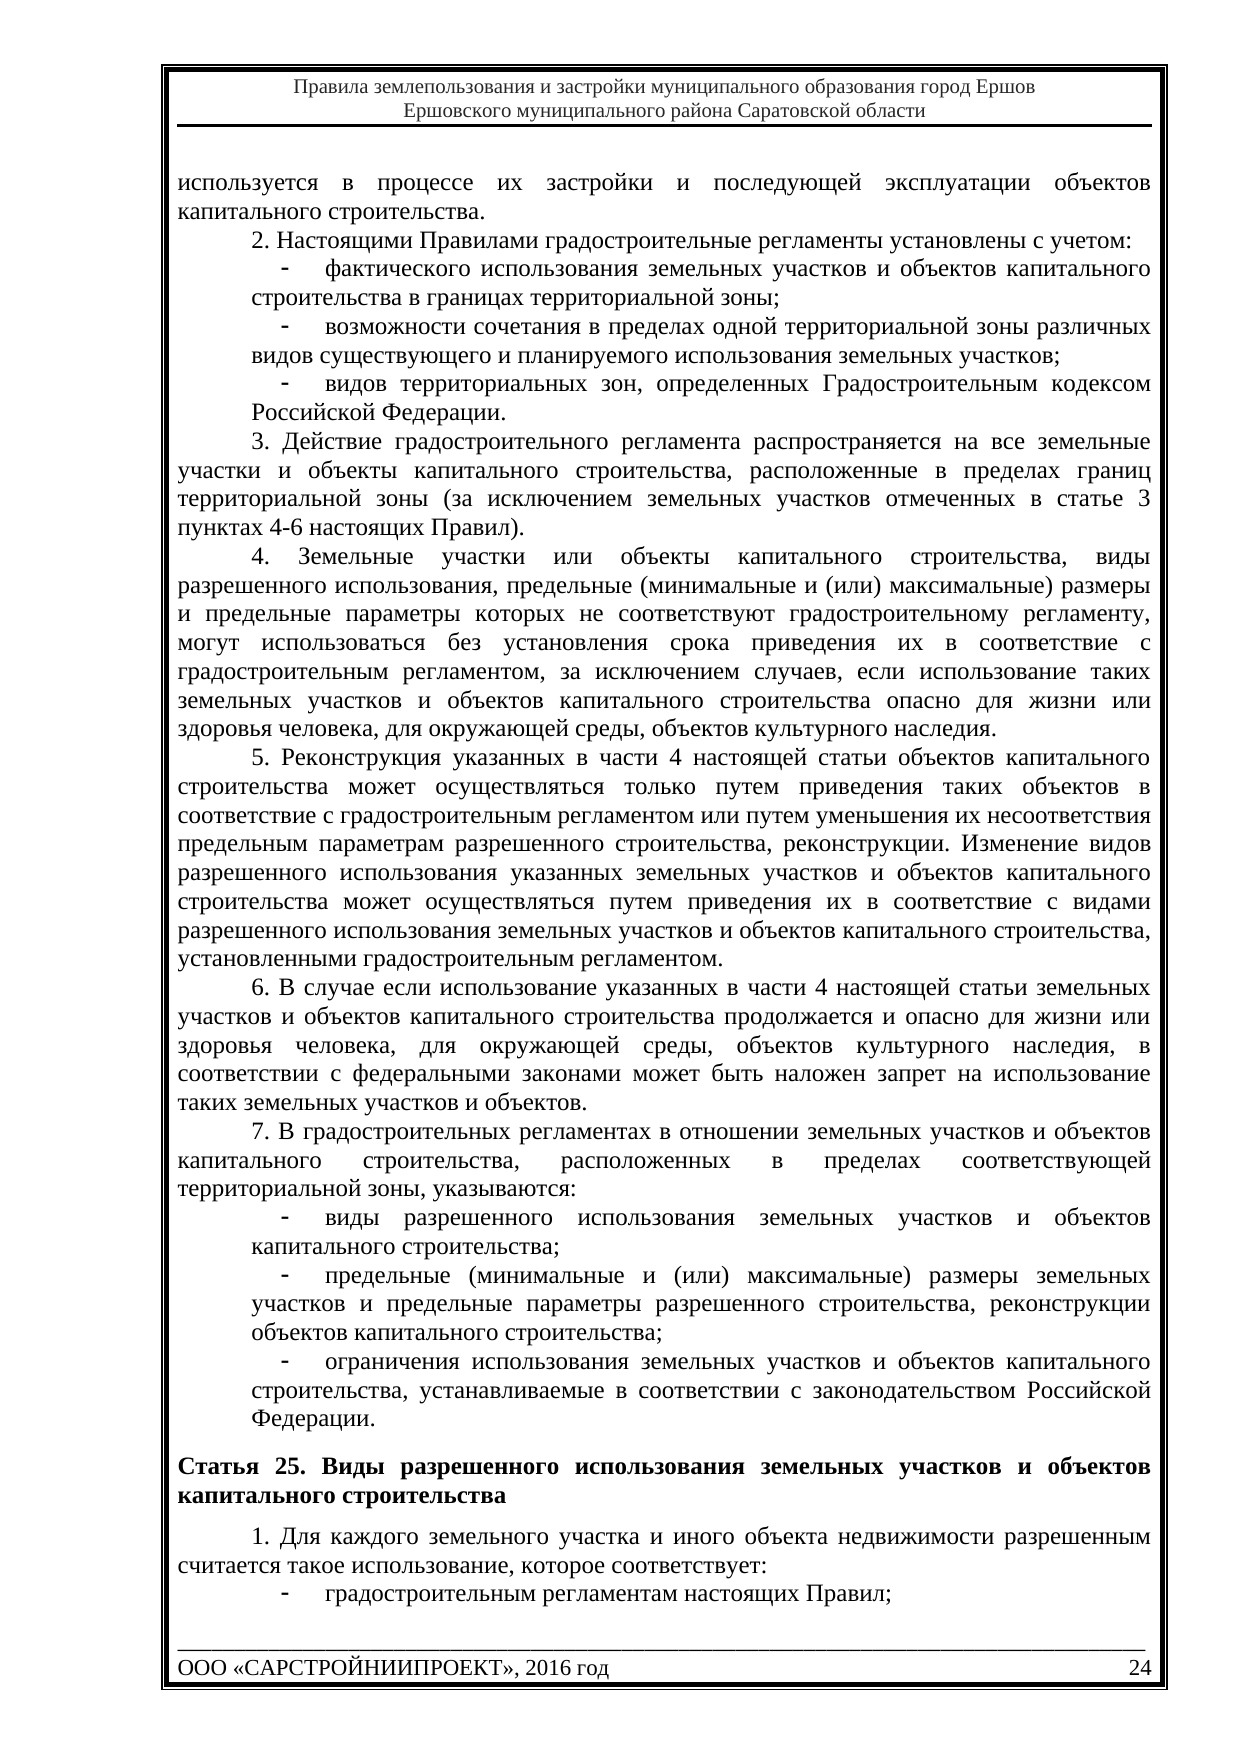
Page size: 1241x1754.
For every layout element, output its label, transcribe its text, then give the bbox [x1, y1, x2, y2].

list градостроительным регламентам настоящих Правил; [251, 1578, 1152, 1607]
list фактического использования земельных участков и объектов капитального строительства в границах территориальной зоны; [251, 253, 1152, 311]
text 3. Действие градостроительного регламента распространяется на все земельные участки и объекты капитального строительства, расположенные в пределах границ территориальной зоны (за исключением земельных участков отмеченных в статье 3 пунктах 4-6 настоящих Правил). [177, 426, 1152, 541]
text 2. Настоящими Правилами градостроительные регламенты установлены с учетом: [177, 225, 1152, 253]
list возможности сочетания в пределах одной территориальной зоны различных видов существующего и планируемого использования земельных участков; [251, 311, 1152, 368]
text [177, 167, 1152, 225]
text 7. В градостроительных регламентах в отношении земельных участков и объектов капитального строительства, расположенных в пределах соответствующей территориальной зоны, указываются: [177, 1116, 1152, 1202]
list видов территориальных зон, определенных Градостроительным кодексом Российской Федерации. [251, 368, 1152, 426]
text 4. Земельные участки или объекты капитального строительства, виды разрешенного использования, предельные (минимальные и (или) максимальные) размеры и предельные параметры которых не соответствуют градостроительному регламенту, могут использоваться без установления срока приведения их в соответствие с градостроительным регламентом, за исключением случаев, если использование таких земельных участков и объектов капитального строительства опасно для жизни или здоровья человека, для окружающей среды, объектов культурного наследия. [177, 541, 1152, 742]
text 5. Реконструкция указанных в части 4 настоящей статьи объектов капитального строительства может осуществляться только путем приведения таких объектов в соответствие с градостроительным регламентом или путем уменьшения их несоответствия предельным параметрам разрешенного строительства, реконструкции. Изменение видов разрешенного использования указанных земельных участков и объектов капитального строительства может осуществляться путем приведения их в соответствие с видами разрешенного использования земельных участков и объектов капитального строительства, установленными градостроительным регламентом. [177, 742, 1152, 972]
list предельные (минимальные и (или) максимальные) размеры земельных участков и предельные параметры разрешенного строительства, реконструкции объектов капитального строительства; [251, 1260, 1152, 1346]
list ограничения использования земельных участков и объектов капитального строительства, устанавливаемые в соответствии с законодательством Российской Федерации. [251, 1346, 1152, 1432]
text 1. Для каждого земельного участка и иного объекта недвижимости разрешенным считается такое использование, которое соответствует: [177, 1521, 1152, 1578]
text 6. В случае если использование указанных в части 4 настоящей статьи земельных участков и объектов капитального строительства продолжается и опасно для жизни или здоровья человека, для окружающей среды, объектов культурного наследия, в соответствии с федеральными законами может быть наложен запрет на использование таких земельных участков и объектов. [177, 972, 1152, 1116]
subtitle Статья 25. Виды разрешенного использования земельных участков и объектов капитального строительства [177, 1451, 1152, 1508]
list виды разрешенного использования земельных участков и объектов капитального строительства; [251, 1202, 1152, 1260]
